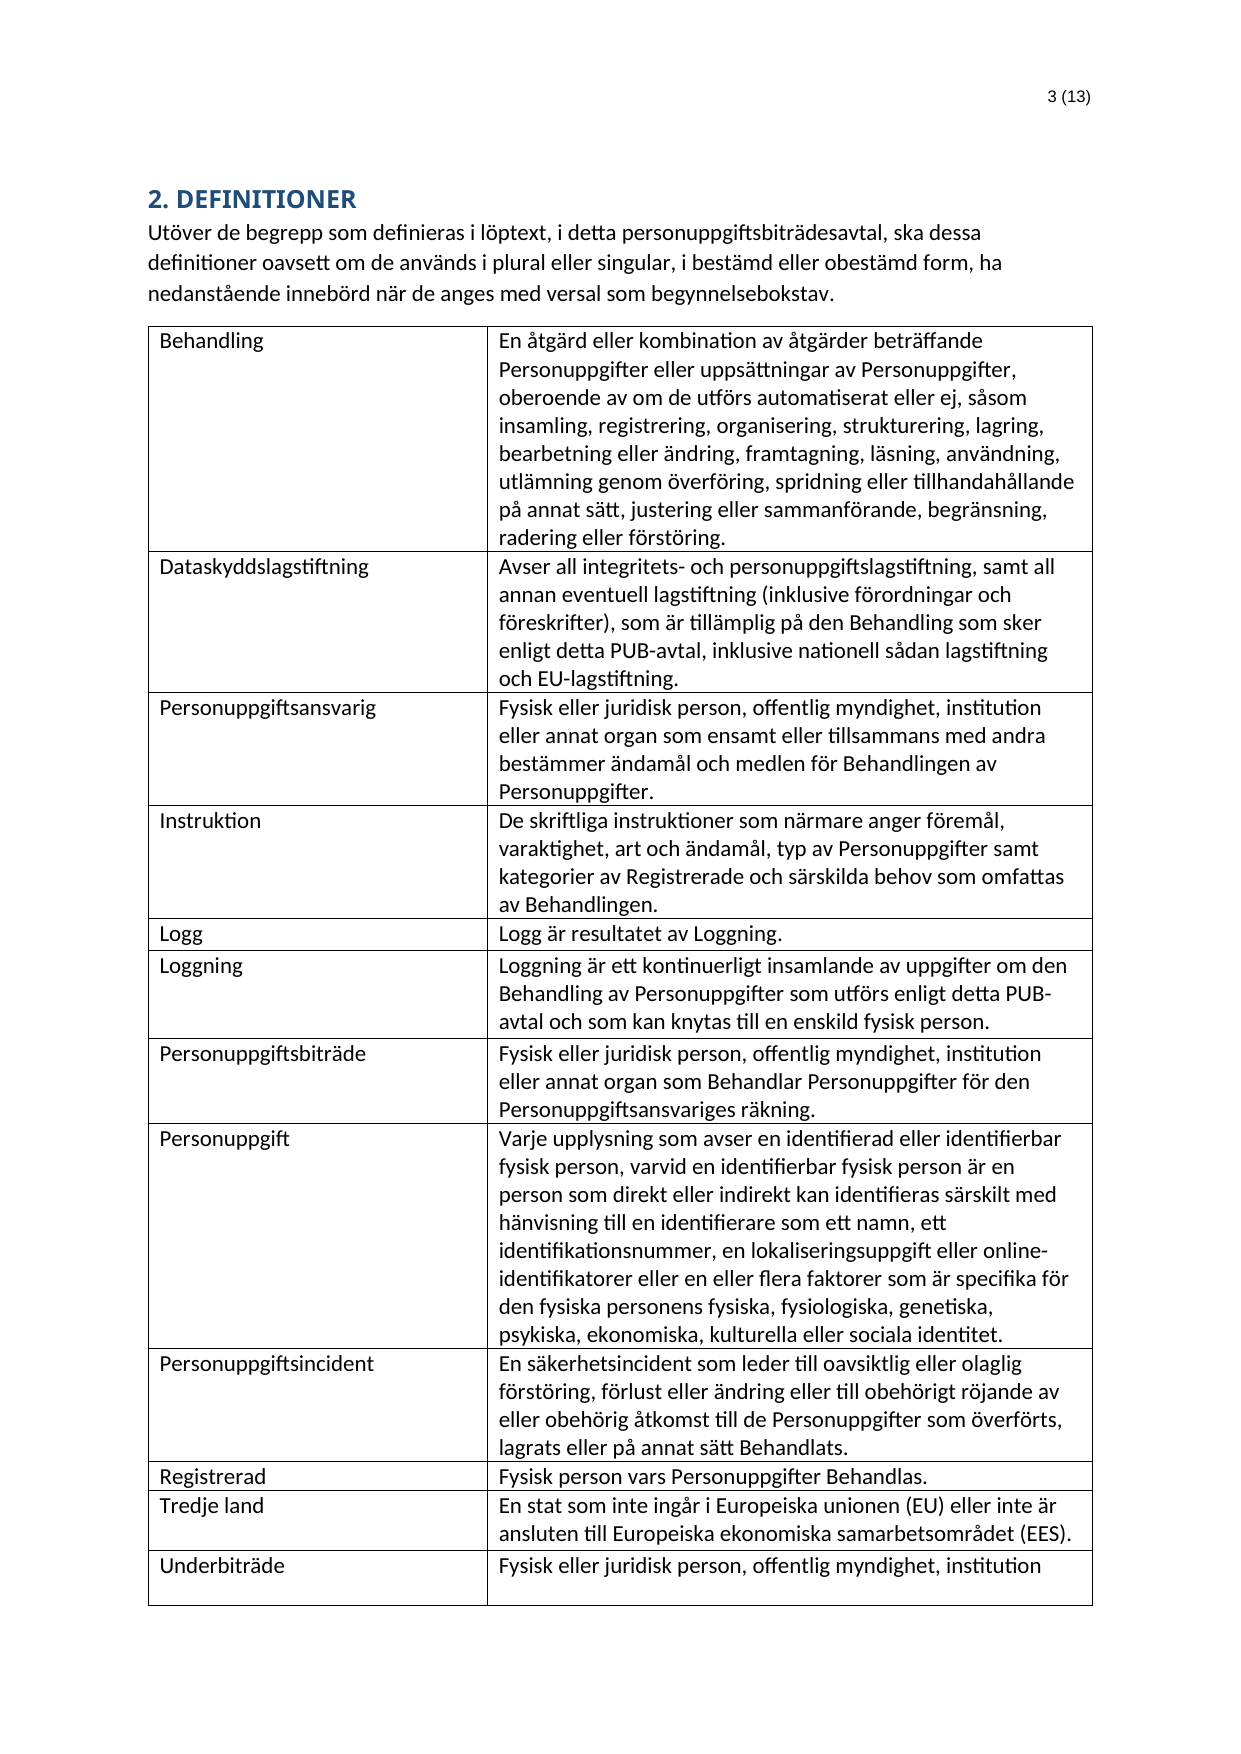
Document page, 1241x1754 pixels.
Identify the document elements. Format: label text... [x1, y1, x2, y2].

table_cell Avser all integritets- och personuppgiftslagstiftning, samt all annan eventuell lagstiftning (inklusive förordningar och föreskrifter), som är tillämplig på den Behandling som sker enligt detta PUB-avtal, inklusive nationell sådan lagstiftning och EU-lagstiftning. [488, 552, 1092, 692]
table_cell Fysisk eller juridisk person, offentlig myndighet, institution eller annat organ som Behandlar Personuppgifter för den Personuppgiftsansvariges räkning. [488, 1039, 1092, 1123]
table_cell Dataskyddslagstiftning [149, 552, 487, 692]
subtitle 2. DEFINITIONER [148, 182, 1093, 216]
table_cell Logg [149, 919, 487, 950]
table_header Behandling [149, 327, 487, 551]
text Utöver de begrepp som definieras i löptext, i detta personuppgiftsbiträdesavtal, ska dessa definitioner oavsett om de används i plural eller singular, i bestämd eller obestämd form, ha nedanstående innebörd när de anges med versal som begynnelsebokstav. [148, 218, 1093, 307]
table_cell Varje upplysning som avser en identifierad eller identifierbar fysisk person, varvid en identifierbar fysisk person är en person som direkt eller indirekt kan identifieras särskilt med hänvisning till en identifierare som ett namn, ett identifikationsnummer, en lokaliseringsuppgift eller online-identifikatorer eller en eller flera faktorer som är specifika för den fysiska personens fysiska, fysiologiska, genetiska, psykiska, ekonomiska, kulturella eller sociala identitet. [488, 1124, 1092, 1348]
table_cell Personuppgiftsincident [149, 1349, 487, 1461]
table_cell Fysisk eller juridisk person, offentlig myndighet, institution eller annat organ som ensamt eller tillsammans med andra bestämmer ändamål och medlen för Behandlingen av Personuppgifter. [488, 693, 1092, 805]
table_header En åtgärd eller kombination av åtgärder beträffande Personuppgifter eller uppsättningar av Personuppgifter, oberoende av om de utförs automatiserat eller ej, såsom insamling, registrering, organisering, strukturering, lagring, bearbetning eller ändring, framtagning, läsning, användning, utlämning genom överföring, spridning eller tillhandahållande på annat sätt, justering eller sammanförande, begränsning, radering eller förstöring. [488, 327, 1092, 551]
table_cell Personuppgiftsansvarig [149, 693, 487, 805]
table_cell Underbiträde [149, 1551, 487, 1605]
table_cell Loggning [149, 951, 487, 1038]
table_cell Fysisk person vars Personuppgifter Behandlas. [488, 1462, 1092, 1490]
table_cell Logg är resultatet av Loggning. [488, 919, 1092, 950]
table_cell Tredje land [149, 1491, 487, 1550]
table_cell Loggning är ett kontinuerligt insamlande av uppgifter om den Behandling av Personuppgifter som utförs enligt detta PUB-avtal och som kan knytas till en enskild fysisk person. [488, 951, 1092, 1038]
table_cell Instruktion [149, 806, 487, 918]
table_cell De skriftliga instruktioner som närmare anger föremål, varaktighet, art och ändamål, typ av Personuppgifter samt kategorier av Registrerade och särskilda behov som omfattas av Behandlingen. [488, 806, 1092, 918]
table_cell Personuppgift [149, 1124, 487, 1348]
table_cell Registrerad [149, 1462, 487, 1490]
table_cell En säkerhetsincident som leder till oavsiktlig eller olaglig förstöring, förlust eller ändring eller till obehörigt röjande av eller obehörig åtkomst till de Personuppgifter som överförts, lagrats eller på annat sätt Behandlats. [488, 1349, 1092, 1461]
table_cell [488, 1551, 1092, 1605]
table_cell Personuppgiftsbiträde [149, 1039, 487, 1123]
table_cell En stat som inte ingår i Europeiska unionen (EU) eller inte är ansluten till Europeiska ekonomiska samarbetsområdet (EES). [488, 1491, 1092, 1550]
